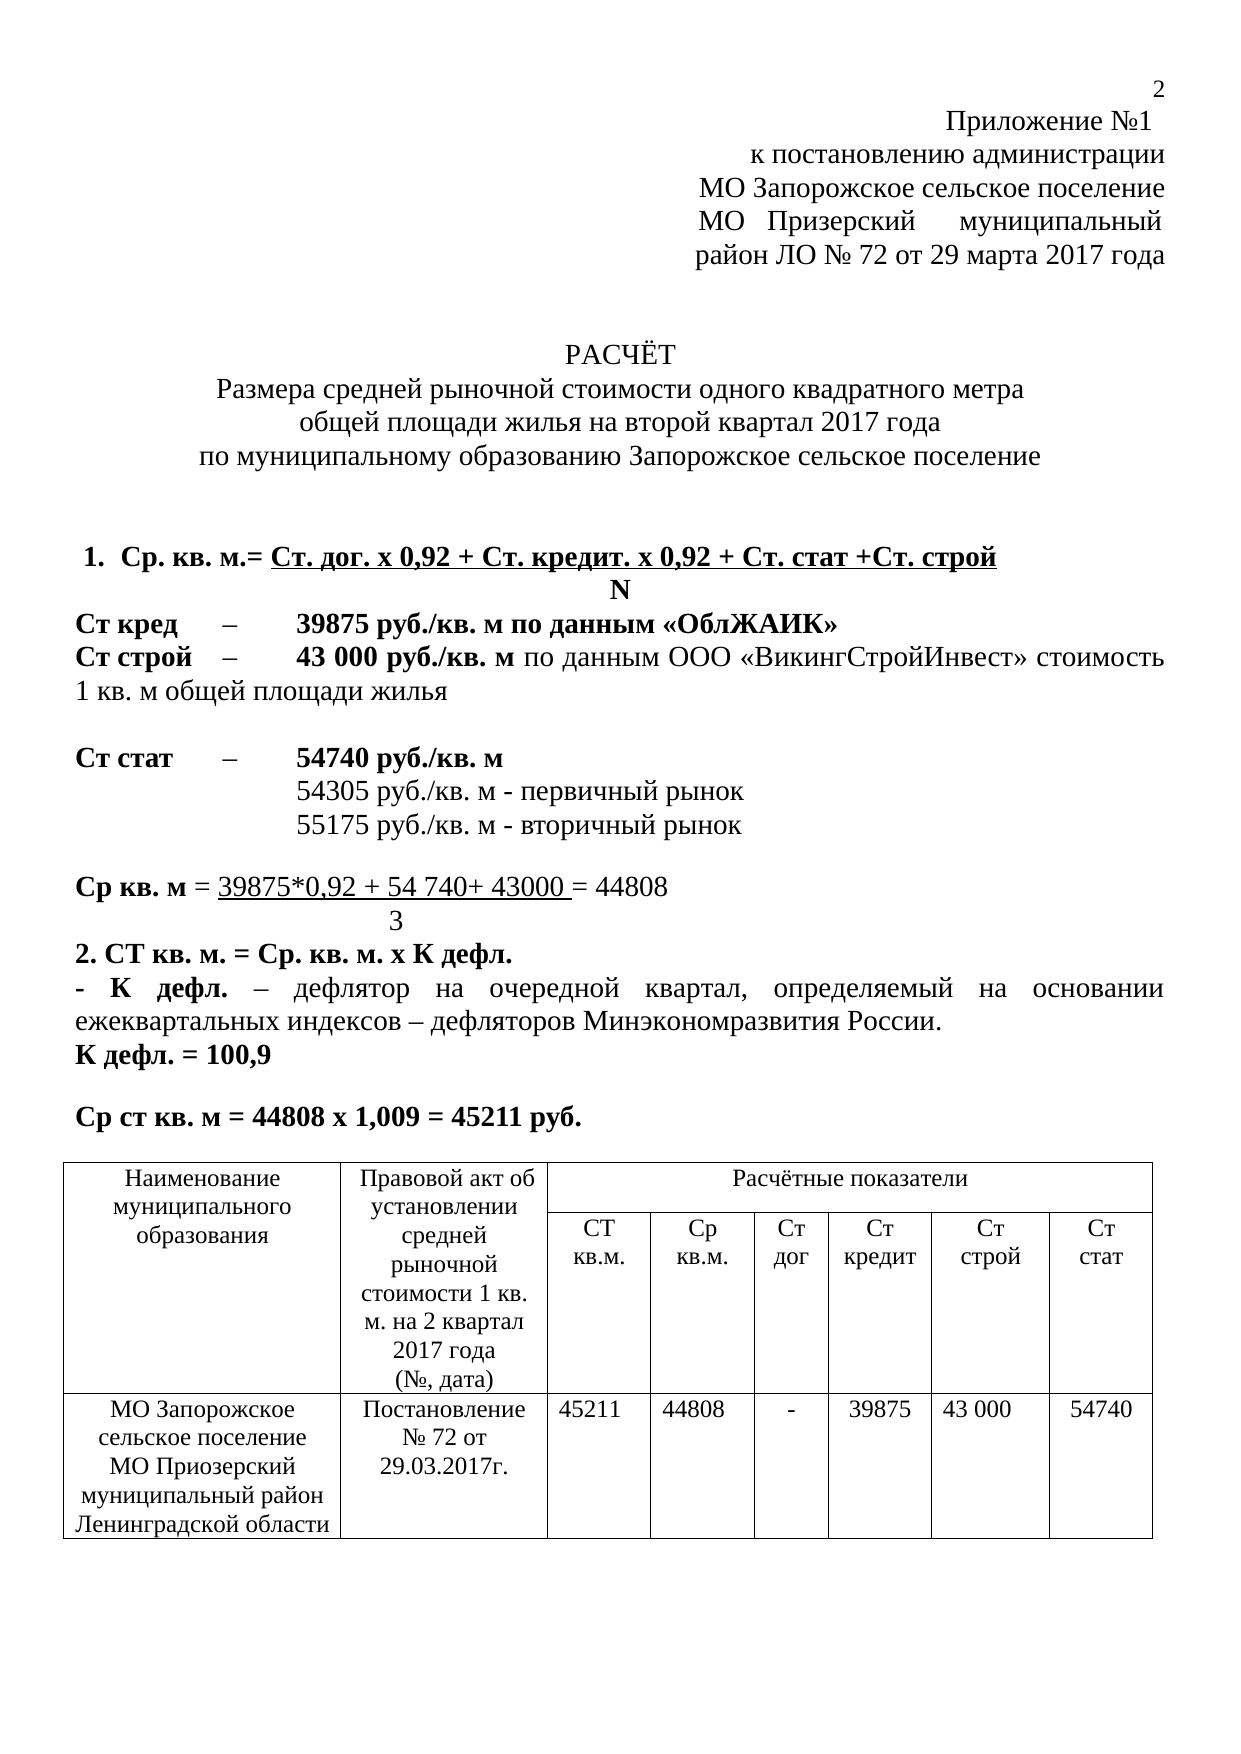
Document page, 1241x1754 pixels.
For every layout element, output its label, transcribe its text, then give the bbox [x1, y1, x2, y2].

text МО Запорожское сельское поселение [75, 170, 1165, 203]
text Ст строй – 43 000 руб./кв. м по данным ООО «ВикингСтройИнвест» стоимость общей площади жилья [75, 639, 1165, 706]
text РАСЧЁТ [75, 337, 1165, 371]
text Ср ст кв. м = 44808 x 1,009 = 45211 руб. [75, 1099, 1165, 1133]
table_header Правовой акт об установлении средней рыночной стоимости 1 кв. м. на 2 квартал 2017 года (№, дата) [341, 1163, 547, 1393]
text К дефл. = 100,9 [75, 1037, 1165, 1071]
table_cell Ст строй [932, 1213, 1049, 1393]
text общей площади жилья на второй квартал 2017 года [75, 404, 1165, 438]
text Размера средней рыночной стоимости одного квадратного метра [75, 371, 1165, 404]
text 55175 руб./кв. м - вторичный рынок [222, 807, 1165, 841]
list Ср. кв. м.= Ст. дог. х 0,92 + Ст. кредит. х 0,92 + Ст. стат +Ст. строй [83, 539, 1165, 572]
table_header Расчётные показатели [548, 1163, 1152, 1212]
text по муниципальному образованию Запорожское сельское поселение [75, 438, 1165, 472]
table_header Наименование муниципального образования [64, 1163, 340, 1393]
text Ст стат – 54740 руб./кв. м [75, 740, 1165, 773]
table_cell 54740 [1050, 1394, 1152, 1537]
text район ЛО № 72 от 29 марта 2017 года [75, 237, 1165, 270]
table_cell Ст стат [1050, 1213, 1152, 1393]
table_cell СТ кв.м. [548, 1213, 650, 1393]
table_cell Ср кв.м. [651, 1213, 754, 1393]
text Приложение №1 [75, 103, 1165, 136]
table_cell 45211 [548, 1394, 650, 1537]
text N [75, 572, 1165, 606]
text Ср кв. м = 39875*0,92 + 54 740+ 43000 = 44808 [75, 869, 1165, 903]
table_cell 43 000 [932, 1394, 1049, 1537]
text к постановлению администрации [75, 136, 1165, 170]
text 2. СТ кв. м. = Ср. кв. м. х К дефл. [75, 936, 1165, 970]
text Ст кред – 39875 руб./кв. м по данным «ОблЖАИК» [75, 606, 1165, 639]
table_cell - [755, 1394, 828, 1537]
table_cell Ст дог [755, 1213, 828, 1393]
table_cell Ст кредит [829, 1213, 931, 1393]
text 3 [75, 903, 1165, 936]
text 54305 руб./кв. м - первичный рынок [222, 773, 1165, 807]
table_cell МО Запорожское сельское поселение МО Приозерский муниципальный район Ленинградской области [64, 1394, 340, 1537]
text МО Призерский муниципальный [75, 203, 1165, 237]
table_cell 44808 [651, 1394, 754, 1537]
table_cell 39875 [829, 1394, 931, 1537]
table_cell Постановление № 72 от 29.03.2017г. [341, 1394, 547, 1537]
text - К дефл. – дефлятор на очередной квартал, определяемый на основании ежеквартальных индексов – дефляторов Минэкономразвития России. [75, 970, 1165, 1037]
